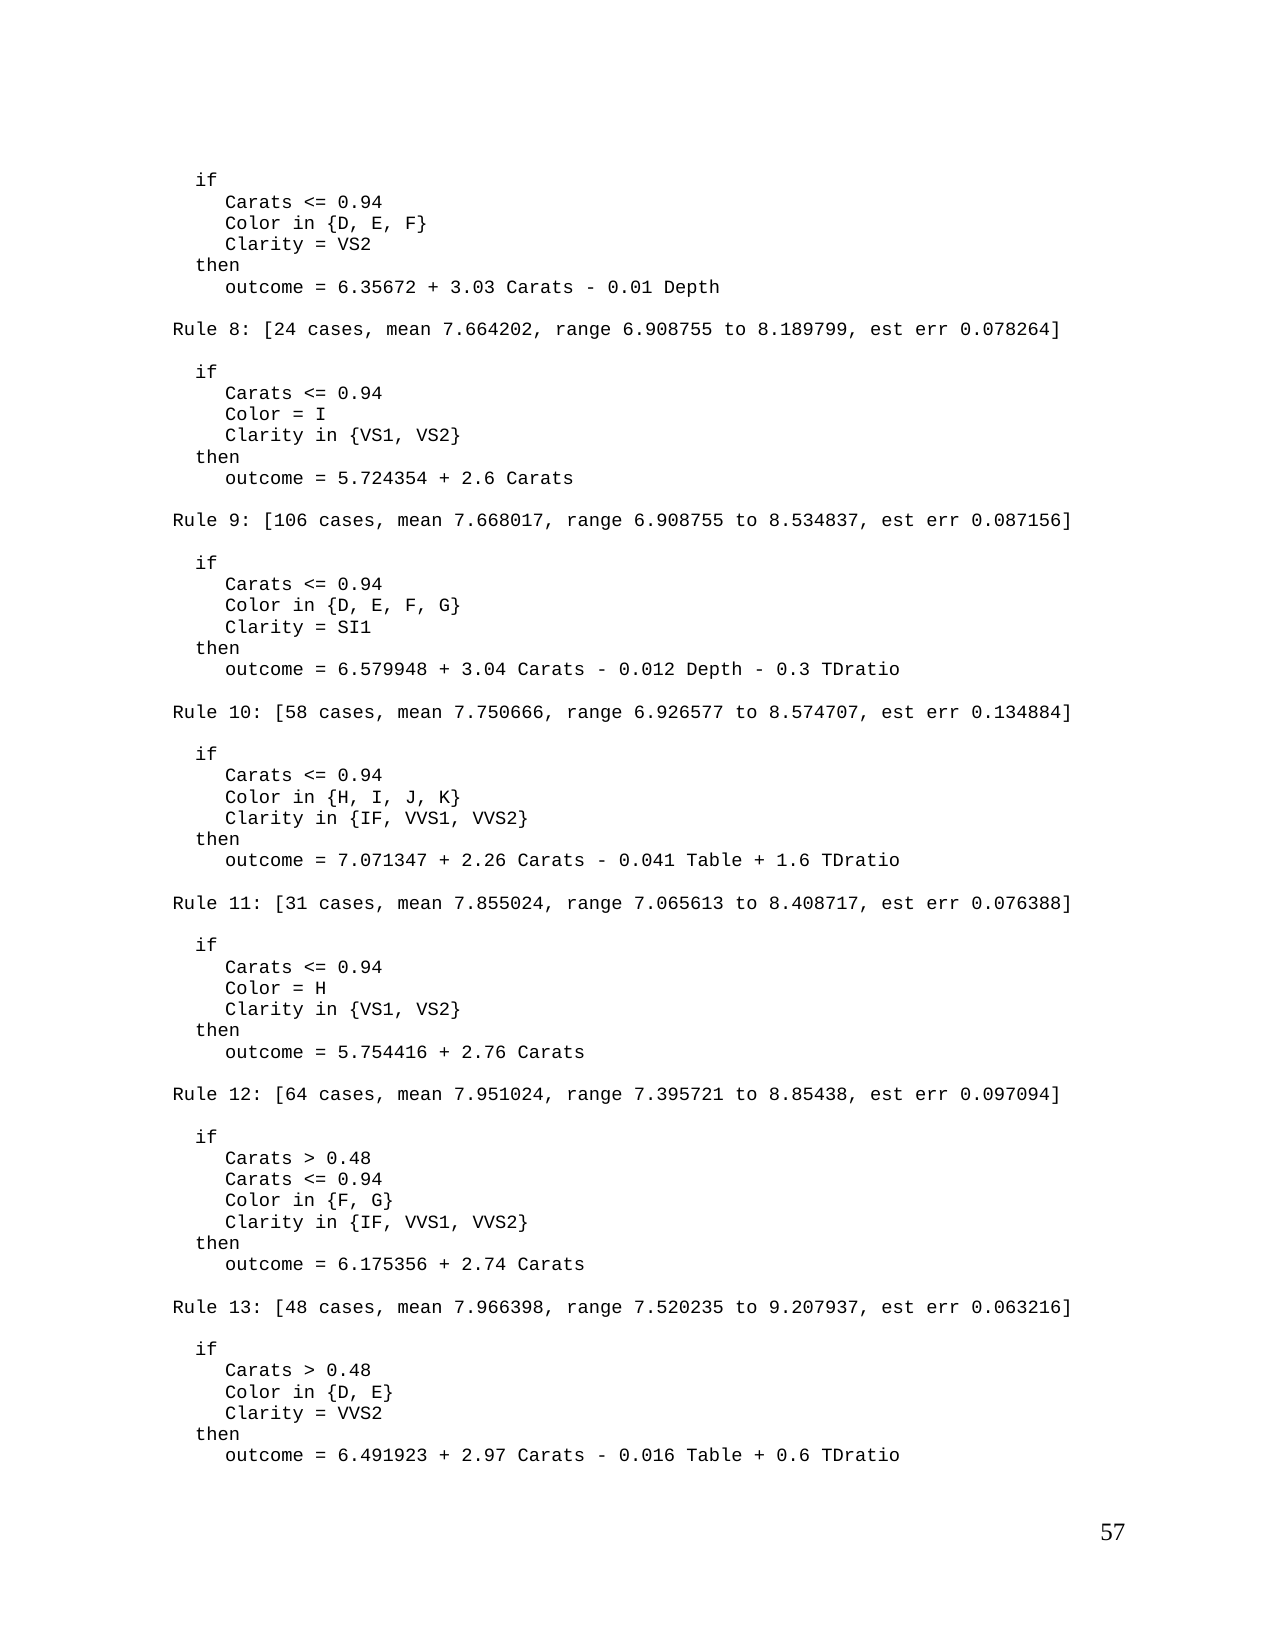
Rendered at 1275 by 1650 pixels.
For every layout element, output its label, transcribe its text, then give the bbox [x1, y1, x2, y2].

text Color in {D, E, F, G} [150, 596, 1125, 617]
text Clarity in {IF, VVS1, VVS2} [150, 1212, 1125, 1234]
text Clarity in {VS1, VS2} [150, 426, 1125, 447]
text outcome = 6.579948 + 3.04 Carats - 0.012 Depth - 0.3 TDratio [150, 660, 1125, 681]
text then [150, 1425, 1125, 1446]
text Color in {D, E, F} [150, 214, 1125, 235]
text Color in {F, G} [150, 1191, 1125, 1212]
text Carats <= 0.94 [150, 1170, 1125, 1191]
text outcome = 5.724354 + 2.6 Carats [150, 469, 1125, 490]
text then [150, 447, 1125, 469]
text outcome = 7.071347 + 2.26 Carats - 0.041 Table + 1.6 TDratio [150, 851, 1125, 872]
text if [150, 745, 1125, 766]
text then [150, 639, 1125, 660]
text Color = H [150, 979, 1125, 1000]
text if [150, 1340, 1125, 1361]
text Rule 10: [58 cases, mean 7.750666, range 6.926577 to 8.574707, est err 0.134884] [150, 702, 1125, 724]
text Color = I [150, 405, 1125, 426]
text if [150, 362, 1125, 384]
text Color in {D, E} [150, 1382, 1125, 1404]
text then [150, 830, 1125, 851]
text if [150, 936, 1125, 957]
text Rule 11: [31 cases, mean 7.855024, range 7.065613 to 8.408717, est err 0.076388] [150, 894, 1125, 915]
text Carats > 0.48 [150, 1149, 1125, 1170]
text outcome = 6.35672 + 3.03 Carats - 0.01 Depth [150, 277, 1125, 299]
text if [150, 1127, 1125, 1149]
text Clarity in {VS1, VS2} [150, 1000, 1125, 1021]
text Clarity = SI1 [150, 617, 1125, 639]
text Rule 9: [106 cases, mean 7.668017, range 6.908755 to 8.534837, est err 0.087156] [150, 511, 1125, 532]
text Carats <= 0.94 [150, 384, 1125, 405]
text Rule 8: [24 cases, mean 7.664202, range 6.908755 to 8.189799, est err 0.078264] [150, 320, 1125, 341]
text Carats <= 0.94 [150, 957, 1125, 979]
text outcome = 5.754416 + 2.76 Carats [150, 1042, 1125, 1064]
text Clarity = VS2 [150, 235, 1125, 256]
text Rule 13: [48 cases, mean 7.966398, range 7.520235 to 9.207937, est err 0.063216] [150, 1297, 1125, 1319]
text Color in {H, I, J, K} [150, 787, 1125, 809]
text then [150, 1234, 1125, 1255]
text Carats <= 0.94 [150, 575, 1125, 596]
text Rule 12: [64 cases, mean 7.951024, range 7.395721 to 8.85438, est err 0.097094] [150, 1085, 1125, 1106]
text then [150, 256, 1125, 277]
text then [150, 1021, 1125, 1042]
text Clarity = VVS2 [150, 1404, 1125, 1425]
text if [150, 554, 1125, 575]
text Carats <= 0.94 [150, 766, 1125, 787]
text Clarity in {IF, VVS1, VVS2} [150, 809, 1125, 830]
text Carats > 0.48 [150, 1361, 1125, 1382]
text if [150, 171, 1125, 192]
text outcome = 6.491923 + 2.97 Carats - 0.016 Table + 0.6 TDratio [150, 1446, 1125, 1467]
text Carats <= 0.94 [150, 192, 1125, 214]
text outcome = 6.175356 + 2.74 Carats [150, 1255, 1125, 1276]
